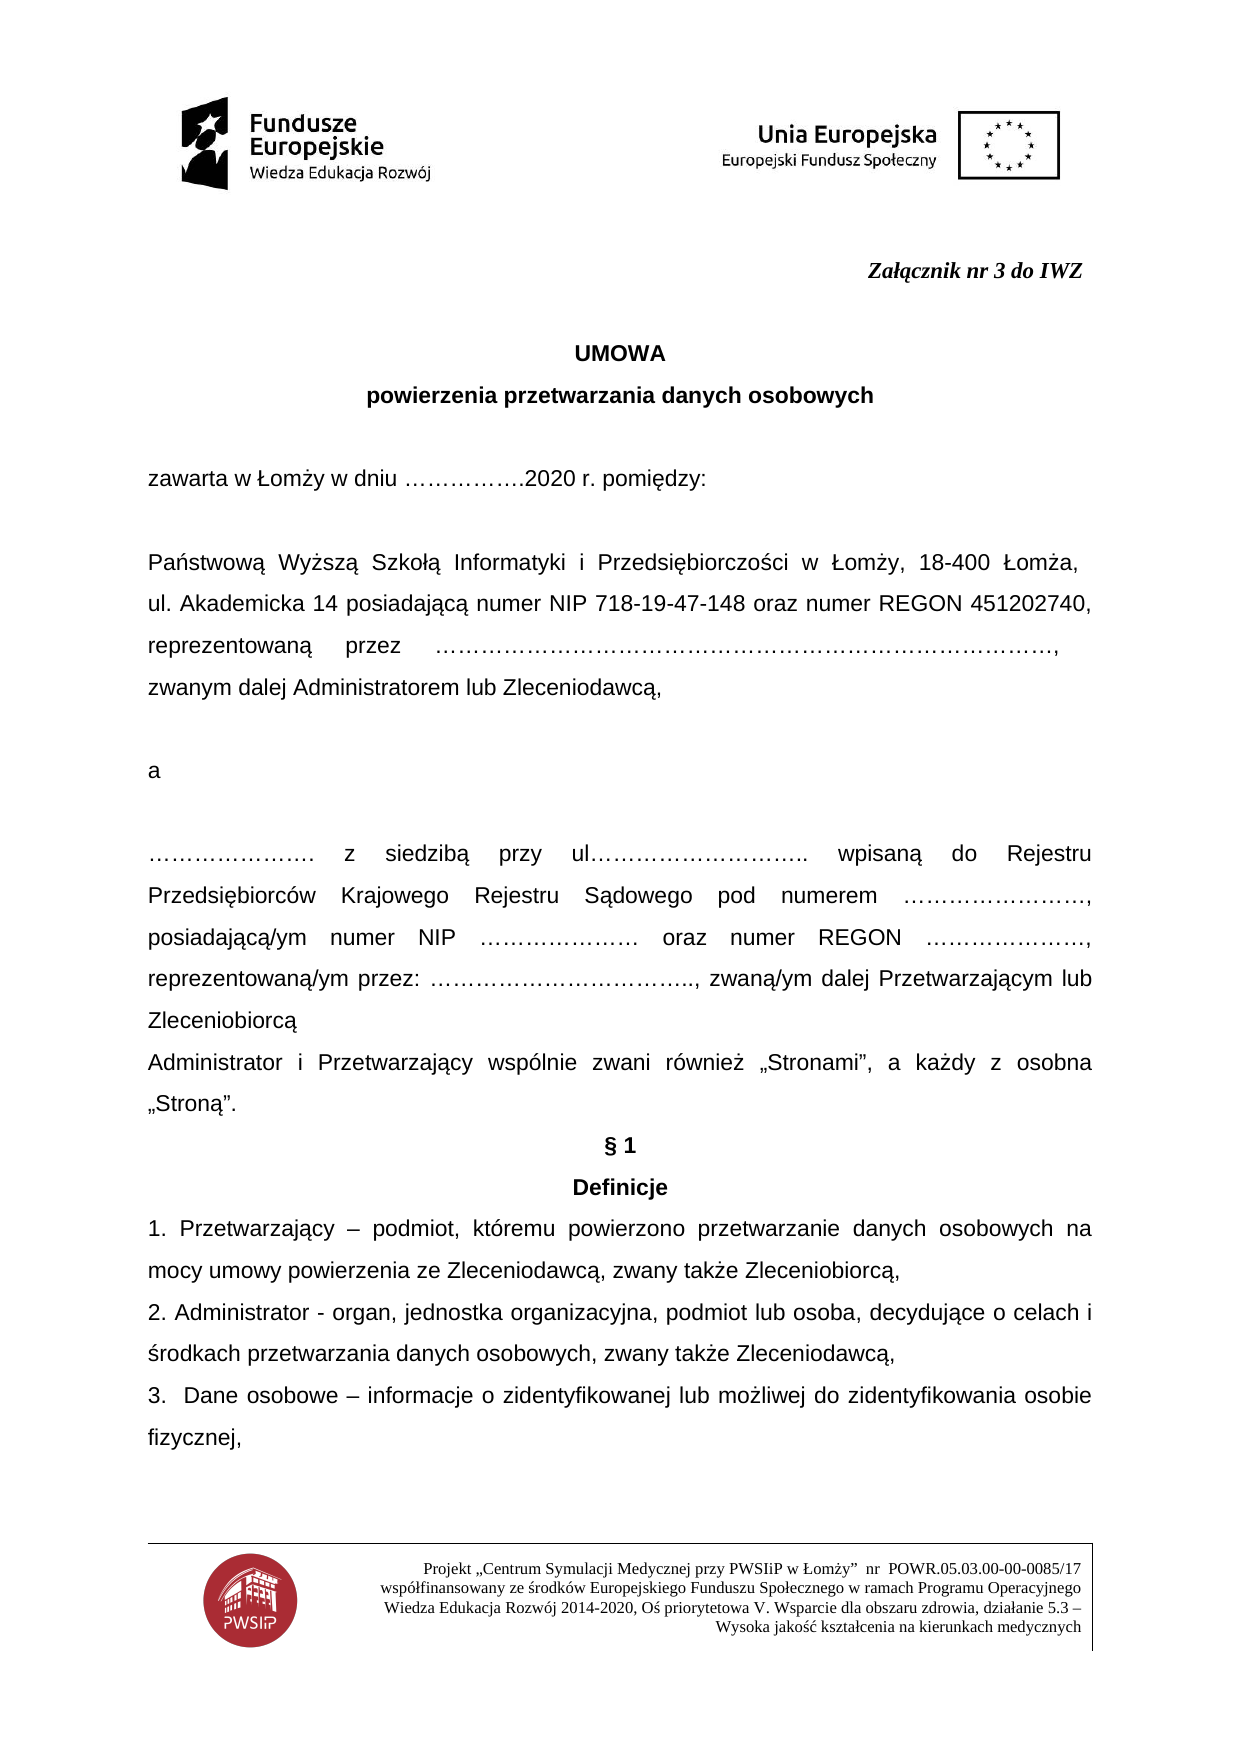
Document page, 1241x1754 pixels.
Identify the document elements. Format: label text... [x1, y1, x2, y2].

text Definicje [148, 1158, 1093, 1200]
text § 1 [148, 1117, 1093, 1158]
text 1. Przetwarzający – podmiot, któremu powierzono przetwarzanie danych osobowych na mocy umowy powierzenia ze Zleceniodawcą, zwany także Zleceniobiorcą, [148, 1200, 1093, 1283]
picture [700, 89, 1082, 202]
text 2. Administrator - organ, jednostka organizacyjna, podmiot lub osoba, decydujące o celach i środkach przetwarzania danych osobowych, zwany także Zleceniodawcą, [148, 1283, 1093, 1367]
text …………………. z siedzibą przy ul……………………….. wpisaną do Rejestru Przedsiębiorców Krajowego Rejestru Sądowego pod numerem ……………………, posiadającą/ym numer NIP ………………… oraz numer REGON …………………, reprezentowaną/ym przez: …………………………….., zwaną/ym dalej Przetwarzającym lub Zleceniobiorcą [148, 825, 1093, 1033]
text Załącznik nr 3 do IWZ [148, 242, 1085, 283]
text a [148, 742, 1093, 783]
picture [158, 73, 453, 213]
text Państwową Wyższą Szkołą Informatyki i Przedsiębiorczości w Łomży, 18-400 Łomża, ul. Akademicka 14 posiadającą numer NIP 718-19-47-148 oraz numer REGON 451202740, reprezentowaną przez ………………………………………………………………………, zwanym dalej Administratorem lub Zleceniodawcą, [148, 533, 1093, 700]
text 3. Dane osobowe – informacje o zidentyfikowanej lub możliwej do zidentyfikowania osobie fizycznej, [148, 1367, 1093, 1450]
picture [198, 1550, 301, 1652]
text powierzenia przetwarzania danych osobowych [148, 367, 1093, 408]
text UMOWA [148, 325, 1093, 367]
text zawarta w Łomży w dniu …………….2020 r. pomiędzy: [148, 450, 1093, 492]
text Administrator i Przetwarzający wspólnie zwani również „Stronami”, a każdy z osobna „Stroną”. [148, 1033, 1093, 1117]
